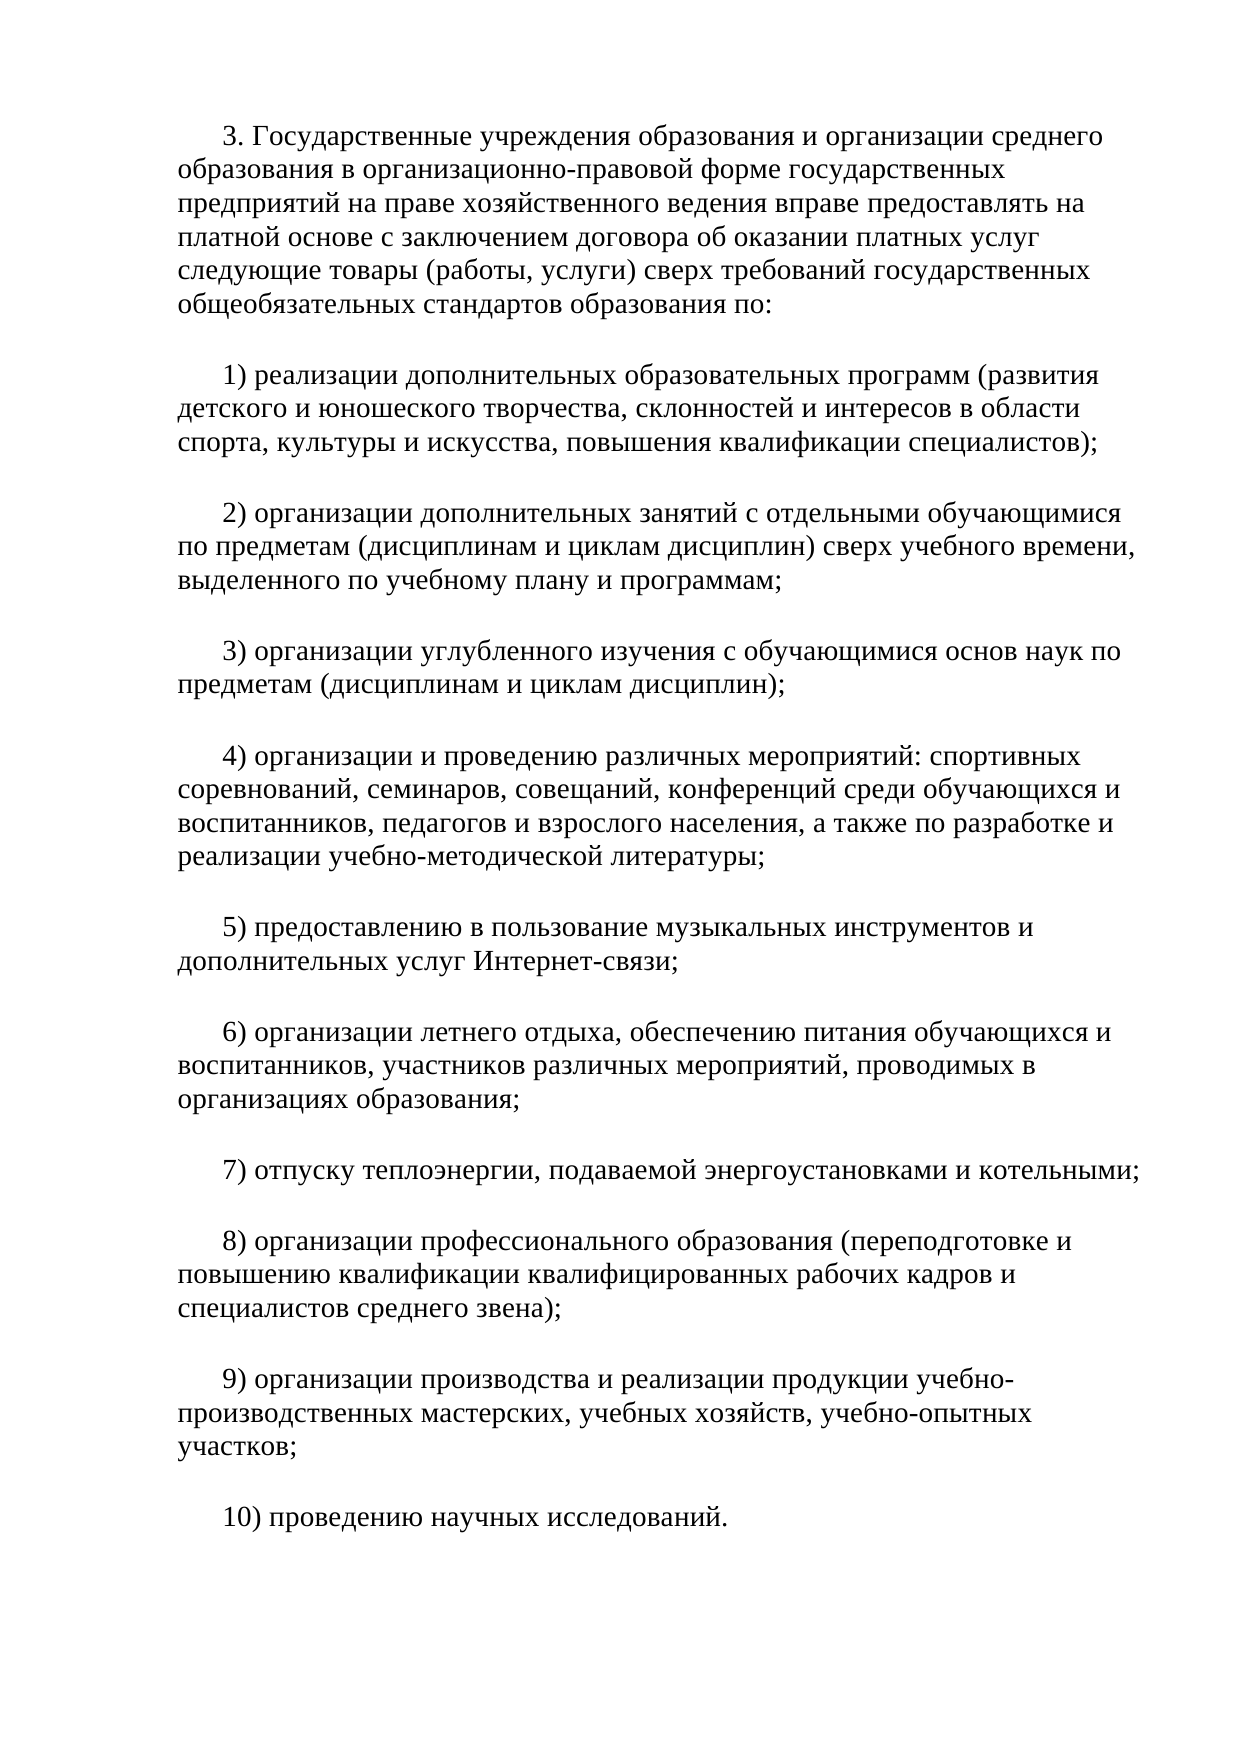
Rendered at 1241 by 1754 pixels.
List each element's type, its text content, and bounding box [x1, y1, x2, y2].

text 7) отпуску теплоэнергии, подаваемой энергоустановками и котельными; [177, 1152, 1152, 1186]
text 4) организации и проведению различных мероприятий: спортивных соревнований, семинаров, совещаний, конференций среди обучающихся и воспитанников, педагогов и взрослого населения, а также по разработке и реализации учебно-методической литературы; [177, 738, 1152, 872]
text 5) предоставлению в пользование музыкальных инструментов и дополнительных услуг Интернет-связи; [177, 909, 1152, 976]
text 10) проведению научных исследований. [177, 1499, 1152, 1533]
text 6) организации летнего отдыха, обеспечению питания обучающихся и воспитанников, участников различных мероприятий, проводимых в организациях образования; [177, 1014, 1152, 1114]
text 8) организации профессионального образования (переподготовке и повышению квалификации квалифицированных рабочих кадров и специалистов среднего звена); [177, 1223, 1152, 1324]
text 1) реализации дополнительных образовательных программ (развития детского и юношеского творчества, склонностей и интересов в области спорта, культуры и искусства, повышения квалификации специалистов); [177, 357, 1152, 457]
text 2) организации дополнительных занятий с отдельными обучающимися по предметам (дисциплинам и циклам дисциплин) сверх учебного времени, выделенного по учебному плану и программам; [177, 495, 1152, 596]
text 3) организации углубленного изучения с обучающимися основ наук по предметам (дисциплинам и циклам дисциплин); [177, 633, 1152, 700]
text 3. Государственные учреждения образования и организации среднего образования в организационно-правовой форме государственных предприятий на праве хозяйственного ведения вправе предоставлять на платной основе с заключением договора об оказании платных услуг следующие товары (работы, услуги) сверх требований государственных общеобязательных стандартов образования по: [177, 118, 1152, 319]
text 9) организации производства и реализации продукции учебно-производственных мастерских, учебных хозяйств, учебно-опытных участков; [177, 1361, 1152, 1462]
